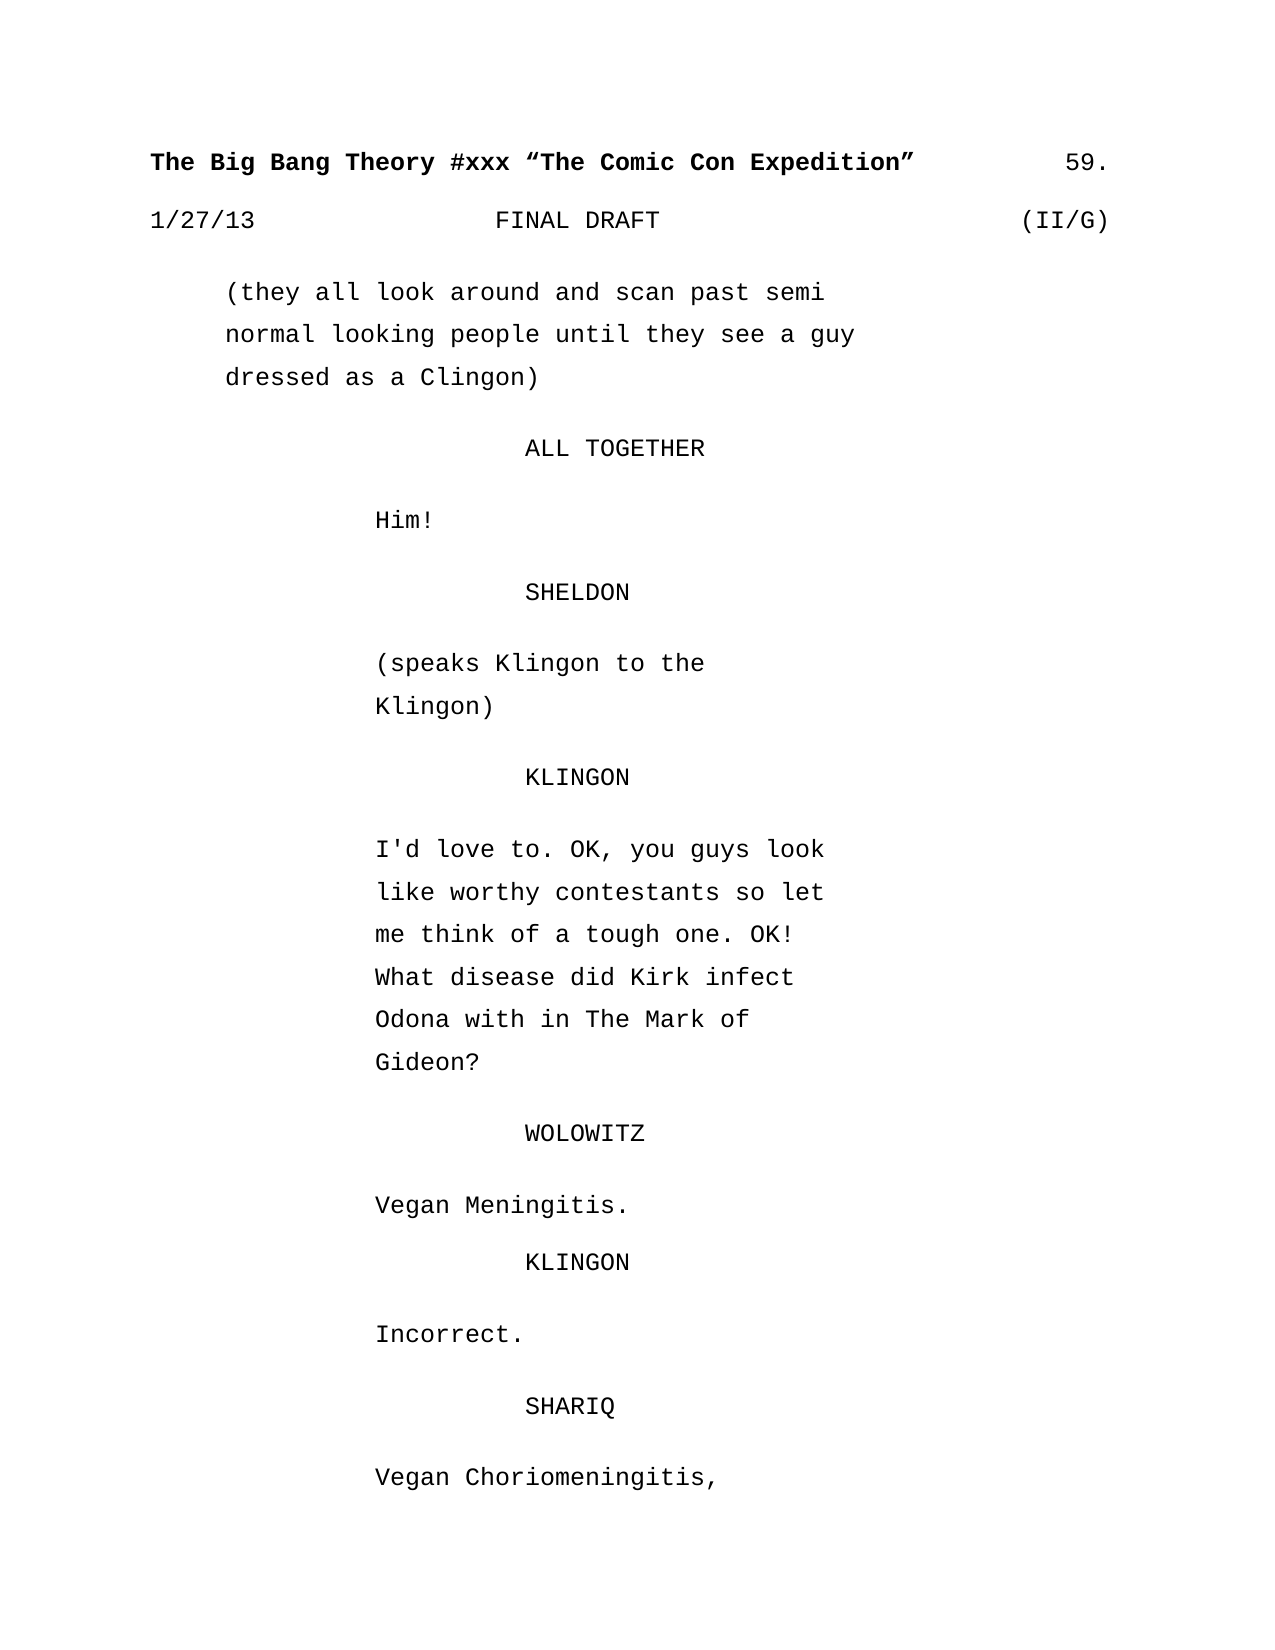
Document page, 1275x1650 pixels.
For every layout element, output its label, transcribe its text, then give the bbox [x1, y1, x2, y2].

text ALL TOGETHER [375, 436, 825, 464]
text Vegan Meningitis. [375, 1192, 1125, 1221]
text WOLOWITZ [255, 1121, 825, 1149]
text (they all look around and scan past semi normal looking people until they see a guy dressed as a Clingon) [225, 279, 918, 392]
text 1/27/13 FINAL DRAFT (II/G) [150, 207, 1125, 236]
text KLINGON [255, 765, 825, 793]
text Him! [375, 507, 825, 536]
text SHARIQ [255, 1393, 825, 1422]
text I'd love to. OK, you guys look like worthy contestants so let me think of a tough one. OK! What disease did Kirk infect Odona with in The Mark of Gideon? [375, 837, 825, 1077]
text KLINGON [255, 1250, 825, 1278]
text Vegan Choriomeningitis, [375, 1465, 825, 1493]
text Incorrect. [375, 1322, 1125, 1350]
text (speaks Klingon to the Klingon) [375, 651, 825, 722]
text The Big Bang Theory #xxx “The Comic Con Expedition” 59. [150, 150, 1125, 178]
text SHELDON [255, 579, 825, 607]
